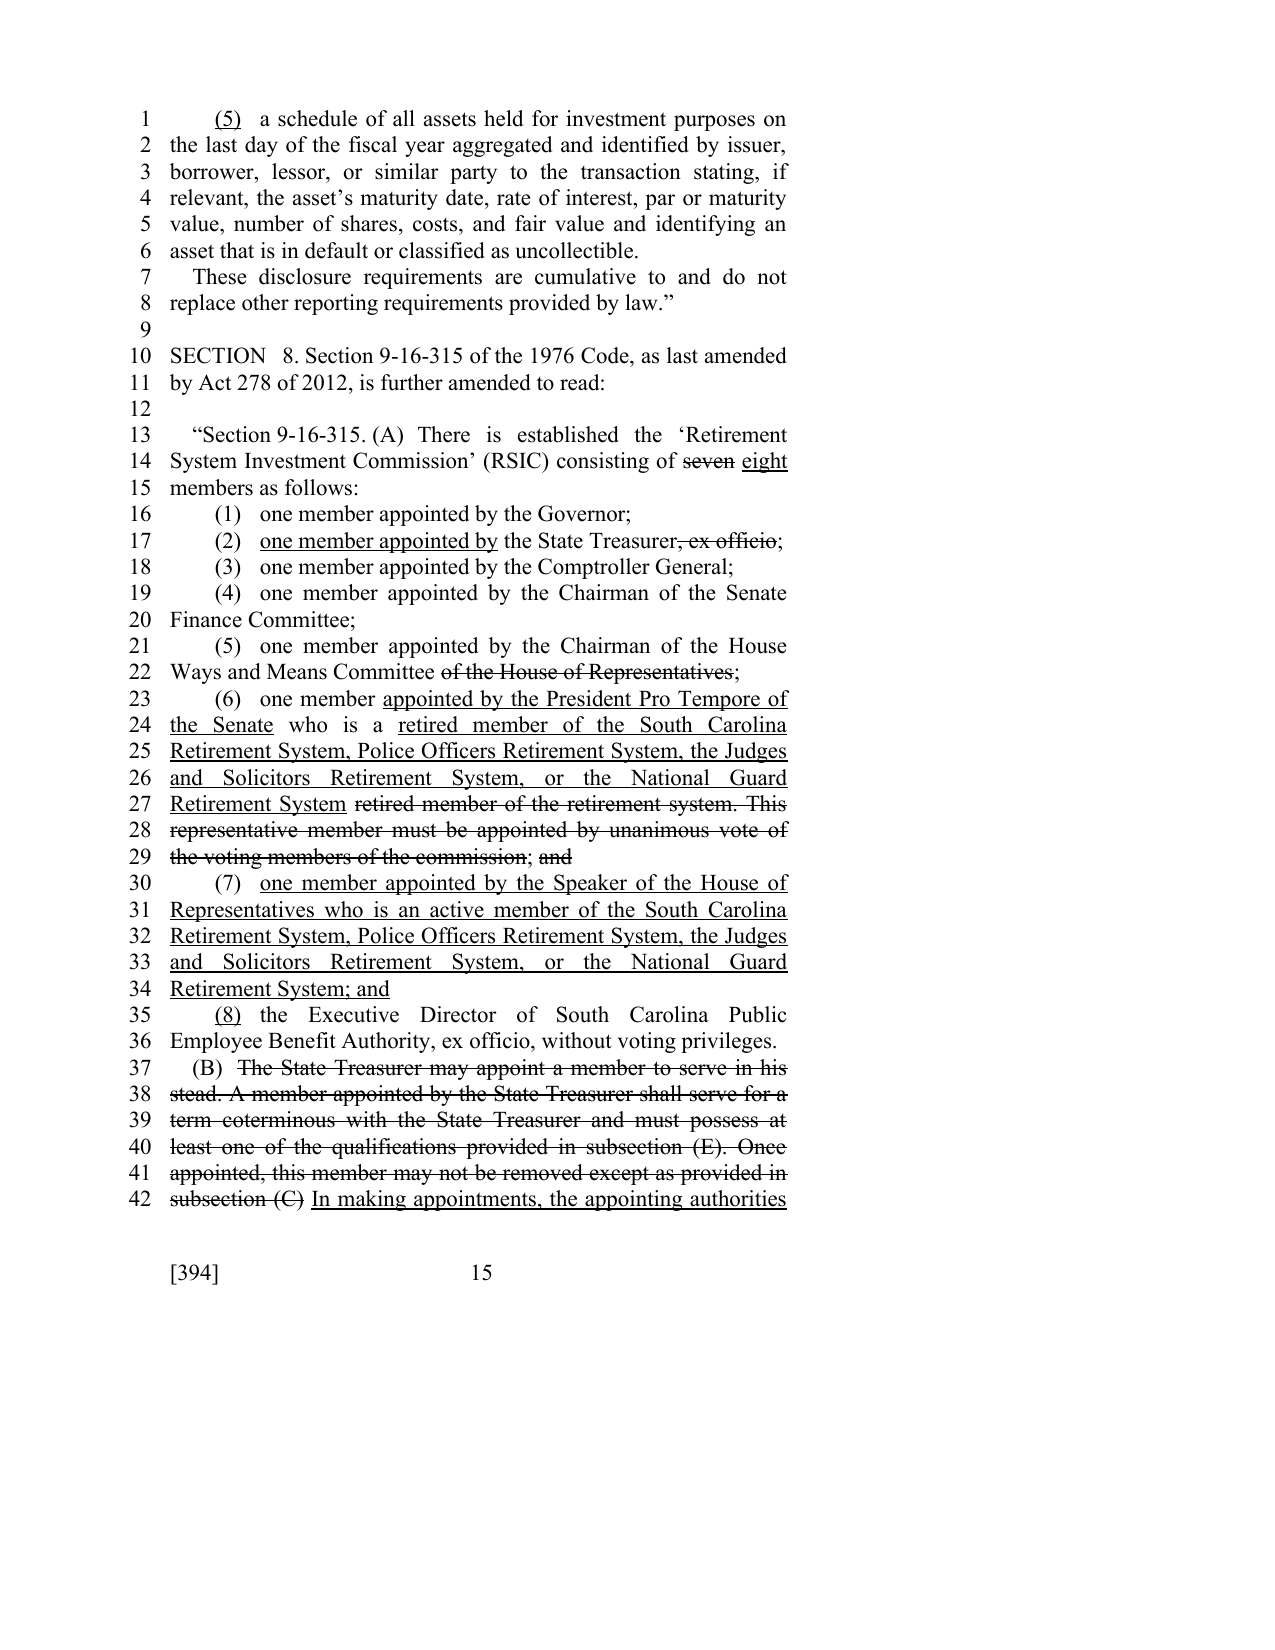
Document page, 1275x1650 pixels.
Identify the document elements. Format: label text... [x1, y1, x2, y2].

text (2) one member appointed by the State Treasurer, ex officio; [169, 527, 787, 553]
text (1) one member appointed by the Governor; [169, 500, 787, 527]
text (5) one member appointed by the Chairman of the House Ways and Means Committee of the House of Representatives; [169, 632, 787, 685]
text “Section 9-16-315. (A) There is established the ‘Retirement System Investment Commission’ (RSIC) consisting of seven eight members as follows: [169, 421, 787, 500]
text SECTION 8. Section 9-16-315 of the 1976 Code, as last amended by Act 278 of 2012, is further amended to read: [169, 342, 787, 395]
text (4) one member appointed by the Chairman of the Senate Finance Committee; [169, 579, 787, 632]
text (3) one member appointed by the Comptroller General; [169, 553, 787, 579]
text (6) one member appointed by the President Pro Tempore of the Senate who is a retired member of the South Carolina Retirement System, Police Officers Retirement System, the Judges and Solicitors Retirement System, or the National Guard Retirement System retired member of the retirement system. This representative member must be appointed by unanimous vote of the voting members of the commission; and [169, 788, 787, 831]
text (7) one member appointed by the Speaker of the House of Representatives who is an active member of the South Carolina Retirement System, Police Officers Retirement System, the Judges and Solicitors Retirement System, or the National Guard Retirement System; and [169, 972, 787, 1001]
text (6) one member appointed by the President Pro Tempore of the Senate who is a retired member of the South Carolina Retirement System, Police Officers Retirement System, the Judges and Solicitors Retirement System, or the National Guard Retirement System retired member of the retirement system. This representative member must be appointed by unanimous vote of the voting members of the commission; and [169, 685, 787, 760]
text (5) a schedule of all assets held for investment purposes on the last day of the fiscal year aggregated and identified by issuer, borrower, lessor, or similar party to the transaction stating, if relevant, the asset’s maturity date, rate of interest, par or maturity value, number of shares, costs, and fair value and identifying an asset that is in default or classified as uncollectible. [169, 105, 787, 263]
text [169, 1175, 787, 1212]
text (8) the Executive Director of South Carolina Public Employee Benefit Authority, ex officio, without voting privileges. [169, 1001, 787, 1054]
text These disclosure requirements are cumulative to and do not replace other reporting requirements provided by law.” [169, 263, 787, 316]
text (7) one member appointed by the Speaker of the House of Representatives who is an active member of the South Carolina Retirement System, Police Officers Retirement System, the Judges and Solicitors Retirement System, or the National Guard Retirement System; and [169, 869, 787, 919]
